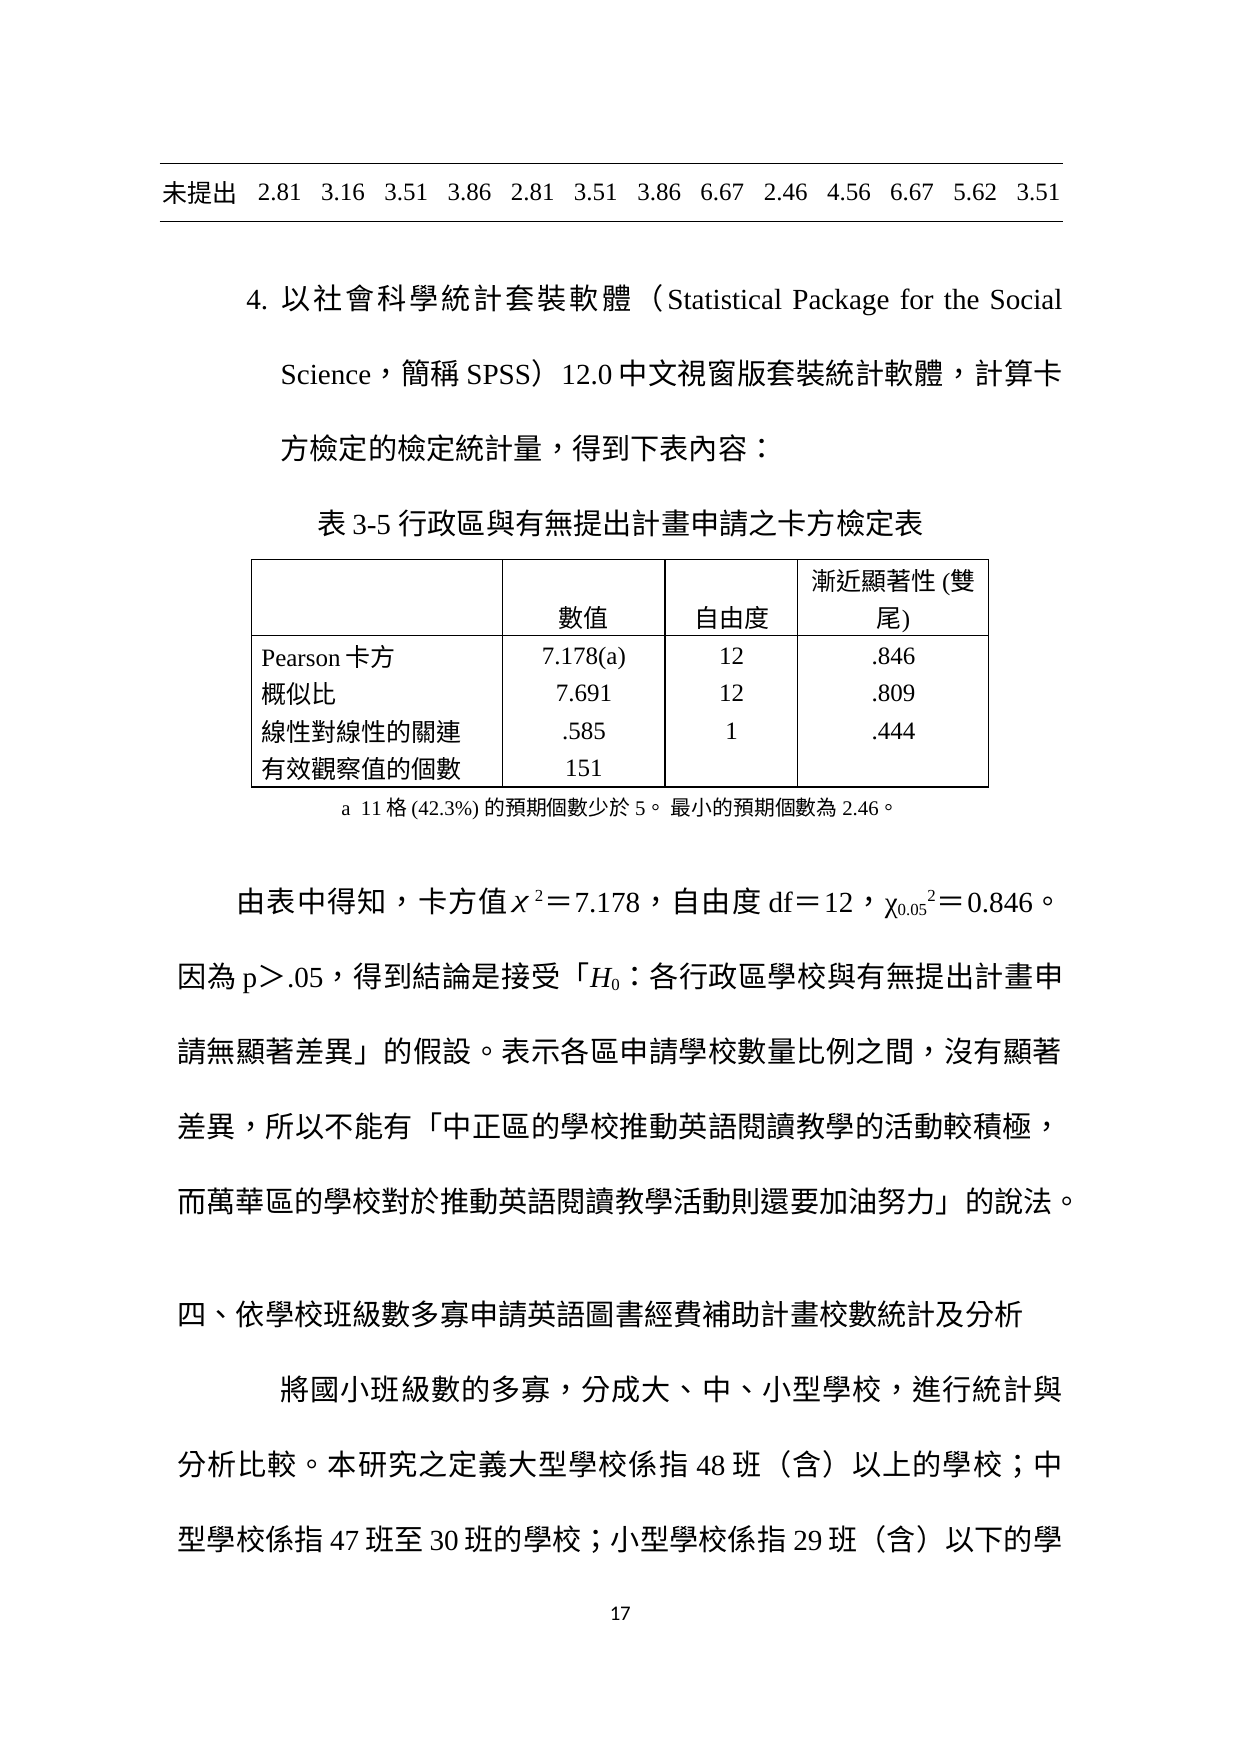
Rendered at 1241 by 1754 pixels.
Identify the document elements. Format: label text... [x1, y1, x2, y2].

table_cell 12 [666, 636, 797, 674]
table_cell 151 [503, 749, 664, 786]
table_cell 2.46 [747, 164, 810, 221]
table_header 數值 [503, 560, 664, 635]
table_cell 2.81 [494, 164, 557, 221]
table_cell Pearson卡方 [252, 636, 502, 674]
table_cell 3.86 [431, 164, 494, 221]
table_cell 3.86 [620, 164, 683, 221]
table_header [252, 560, 502, 635]
table_cell 3.51 [557, 164, 620, 221]
table_cell 有效觀察值的個數 [252, 749, 502, 786]
table_cell 7.691 [503, 674, 664, 711]
text 四、依學校班級數多寡申請英語圖書經費補助計畫校數統計及分析 [177, 1275, 1063, 1350]
text 4. 以社會科學統計套裝軟體（Statistical Package for the Social Science，簡稱SPSS）12.0中文視窗版套裝統計軟體，計算卡方檢定的檢定統計量，得到下表內容： [246, 259, 1063, 484]
table_cell 2.81 [241, 164, 304, 221]
text 由表中得知，卡方值2＝7.178，自由度df＝12，χ0.052＝0.846。因為p＞.05，得到結論是接受「H0：各行政區學校與有無提出計畫申請無顯著差異」的假設。表示各區申請學校數量比例之間，沒有顯著差異，所以不能有「中正區的學校推動英語閱讀教學的活動較積極，而萬華區的學校對於推動英語閱讀教學活動則還要加油努力」的說法。 [177, 862, 1063, 1237]
table_cell 未提出 [160, 164, 241, 221]
table_header 漸近顯著性 (雙尾) [798, 560, 988, 635]
table_cell 3.16 [304, 164, 367, 221]
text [177, 1350, 1063, 1575]
table_cell 4.56 [810, 164, 873, 221]
table_cell .585 [503, 711, 664, 749]
table_cell 6.67 [684, 164, 747, 221]
text a 11格 (42.3%) 的預期個數少於 5。 最小的預期個數為 2.46。 [177, 787, 1063, 825]
text 表3-5 行政區與有無提出計畫申請之卡方檢定表 [177, 484, 1063, 559]
table_cell 概似比 [252, 674, 502, 711]
table_cell .846 [798, 636, 988, 674]
table_cell 3.51 [1000, 164, 1063, 221]
table_cell 3.51 [368, 164, 431, 221]
table_header 自由度 [666, 560, 797, 635]
table_cell .809 [798, 674, 988, 711]
table_cell [798, 749, 988, 786]
table_cell 12 [666, 674, 797, 711]
table_cell 7.178(a) [503, 636, 664, 674]
table_cell 線性對線性的關連 [252, 711, 502, 749]
table_cell [666, 749, 797, 786]
table_cell .444 [798, 711, 988, 749]
table_cell 6.67 [873, 164, 936, 221]
table_cell 1 [666, 711, 797, 749]
table_cell 5.62 [936, 164, 1000, 221]
